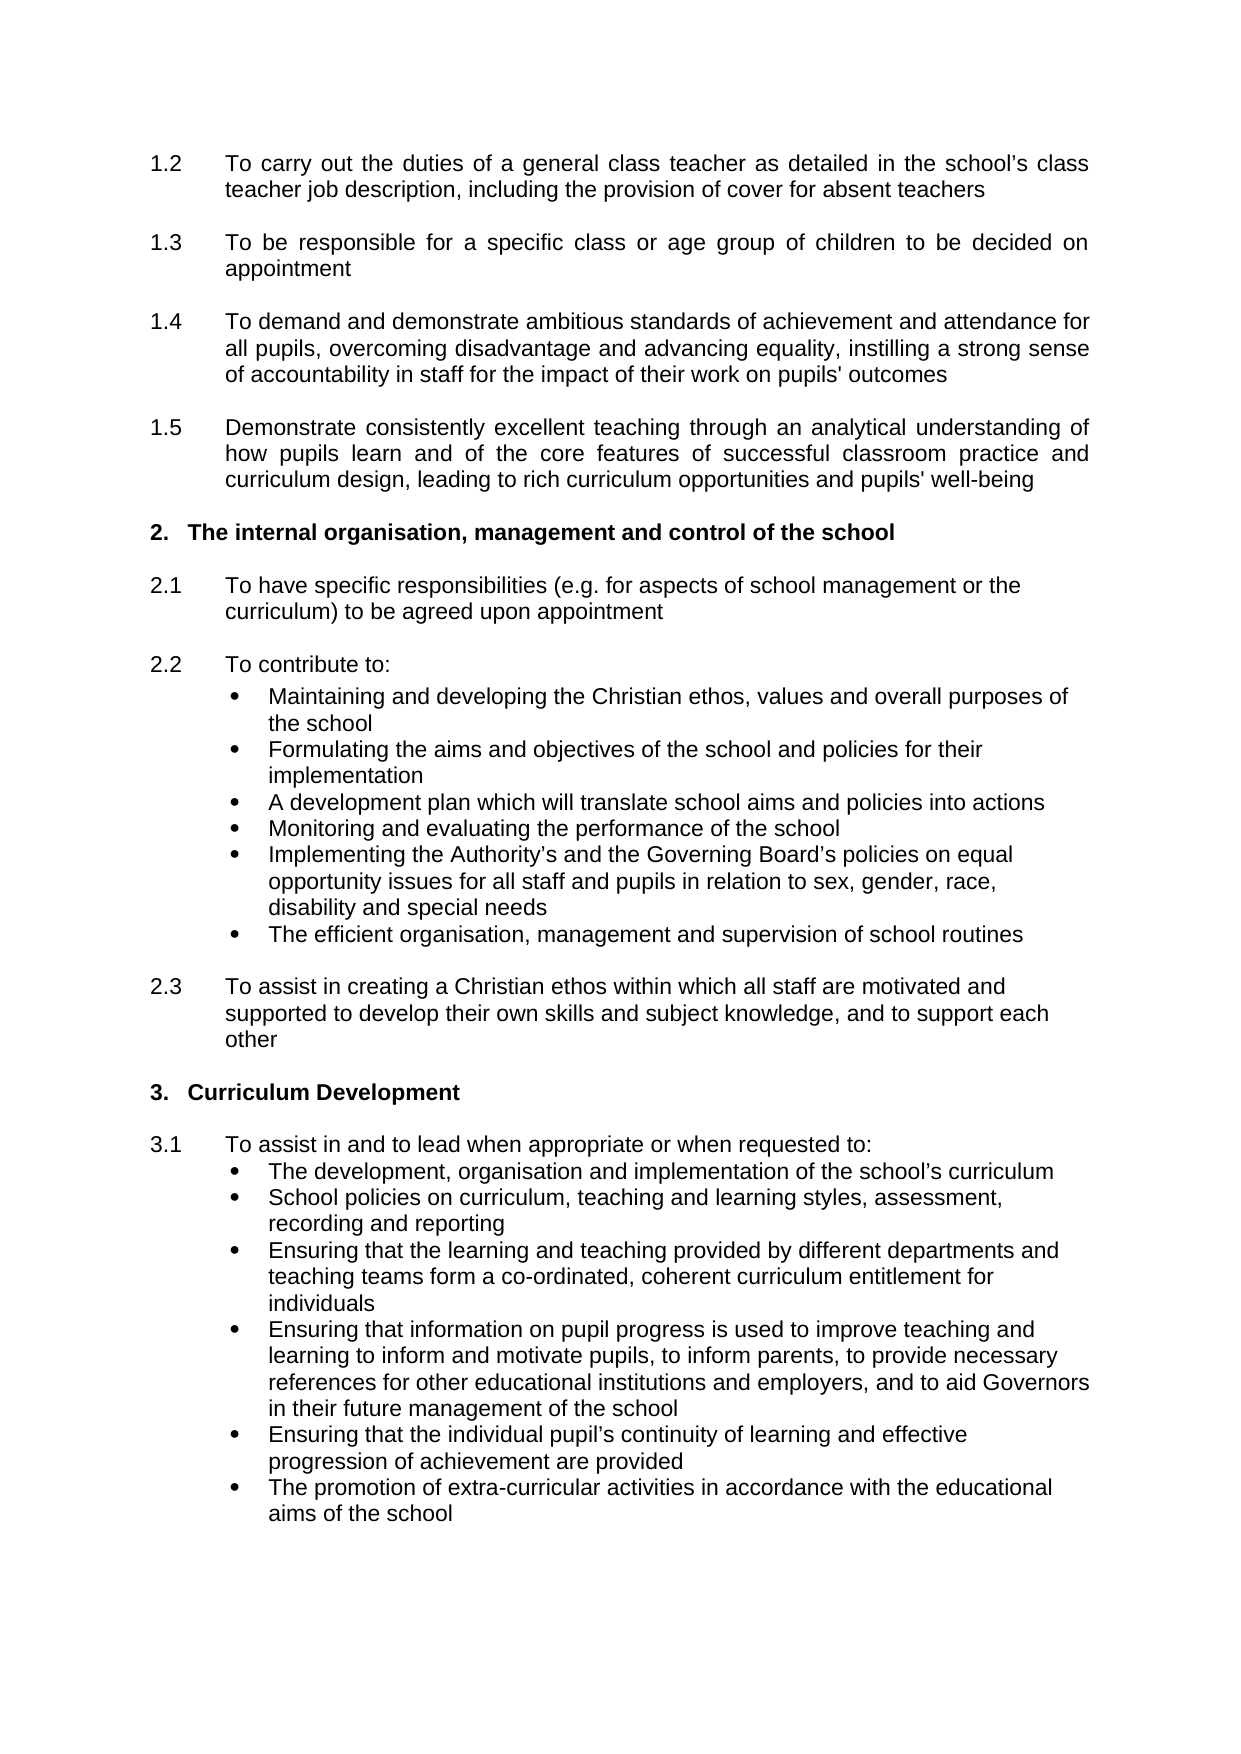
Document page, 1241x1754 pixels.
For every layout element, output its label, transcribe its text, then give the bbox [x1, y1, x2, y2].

list Monitoring and evaluating the performance of the school [231, 815, 1090, 841]
list Ensuring that the learning and teaching provided by different departments and teaching teams form a co-ordinated, coherent curriculum entitlement for individuals [231, 1237, 1090, 1316]
list The efficient organisation, management and supervision of school routines [231, 921, 1090, 947]
list To be responsible for a specific class or age group of children to be decided on appointment [150, 229, 1090, 282]
list The development, organisation and implementation of the school’s curriculum [231, 1158, 1090, 1184]
list Curriculum Development [150, 1079, 1090, 1105]
list Implementing the Authority’s and the Governing Board’s policies on equal opportunity issues for all staff and pupils in relation to sex, gender, race, disability and special needs [231, 841, 1090, 921]
list Ensuring that information on pupil progress is used to improve teaching and learning to inform and motivate pupils, to inform parents, to provide necessary references for other educational institutions and employers, and to aid Governors in their future management of the school [231, 1316, 1090, 1421]
list To contribute to: [150, 651, 1090, 677]
list To have specific responsibilities (e.g. for aspects of school management or the curriculum) to be agreed upon appointment [150, 572, 1090, 624]
list To carry out the duties of a general class teacher as detailed in the school’s class teacher job description, including the provision of cover for absent teachers [150, 150, 1090, 203]
list A development plan which will translate school aims and policies into actions [231, 789, 1090, 815]
list Ensuring that the individual pupil’s continuity of learning and effective progression of achievement are provided [231, 1421, 1090, 1474]
list To demand and demonstrate ambitious standards of achievement and attendance for all pupils, overcoming disadvantage and advancing equality, instilling a strong sense of accountability in staff for the impact of their work on pupils' outcomes [150, 308, 1090, 387]
list The internal organisation, management and control of the school [150, 519, 1090, 545]
list Demonstrate consistently excellent teaching through an analytical understanding of how pupils learn and of the core features of successful classroom practice and curriculum design, leading to rich curriculum opportunities and pupils' well-being [150, 413, 1090, 493]
list To assist in creating a Christian ethos within which all staff are motivated and supported to develop their own skills and subject knowledge, and to support each other [150, 973, 1090, 1052]
list Maintaining and developing the Christian ethos, values and overall purposes of the school [231, 683, 1090, 736]
list Formulating the aims and objectives of the school and policies for their implementation [231, 736, 1090, 789]
list To assist in and to lead when appropriate or when requested to: [150, 1131, 1090, 1158]
list School policies on curriculum, teaching and learning styles, assessment, recording and reporting [231, 1184, 1090, 1237]
list The promotion of extra-curricular activities in accordance with the educational aims of the school [231, 1474, 1090, 1527]
